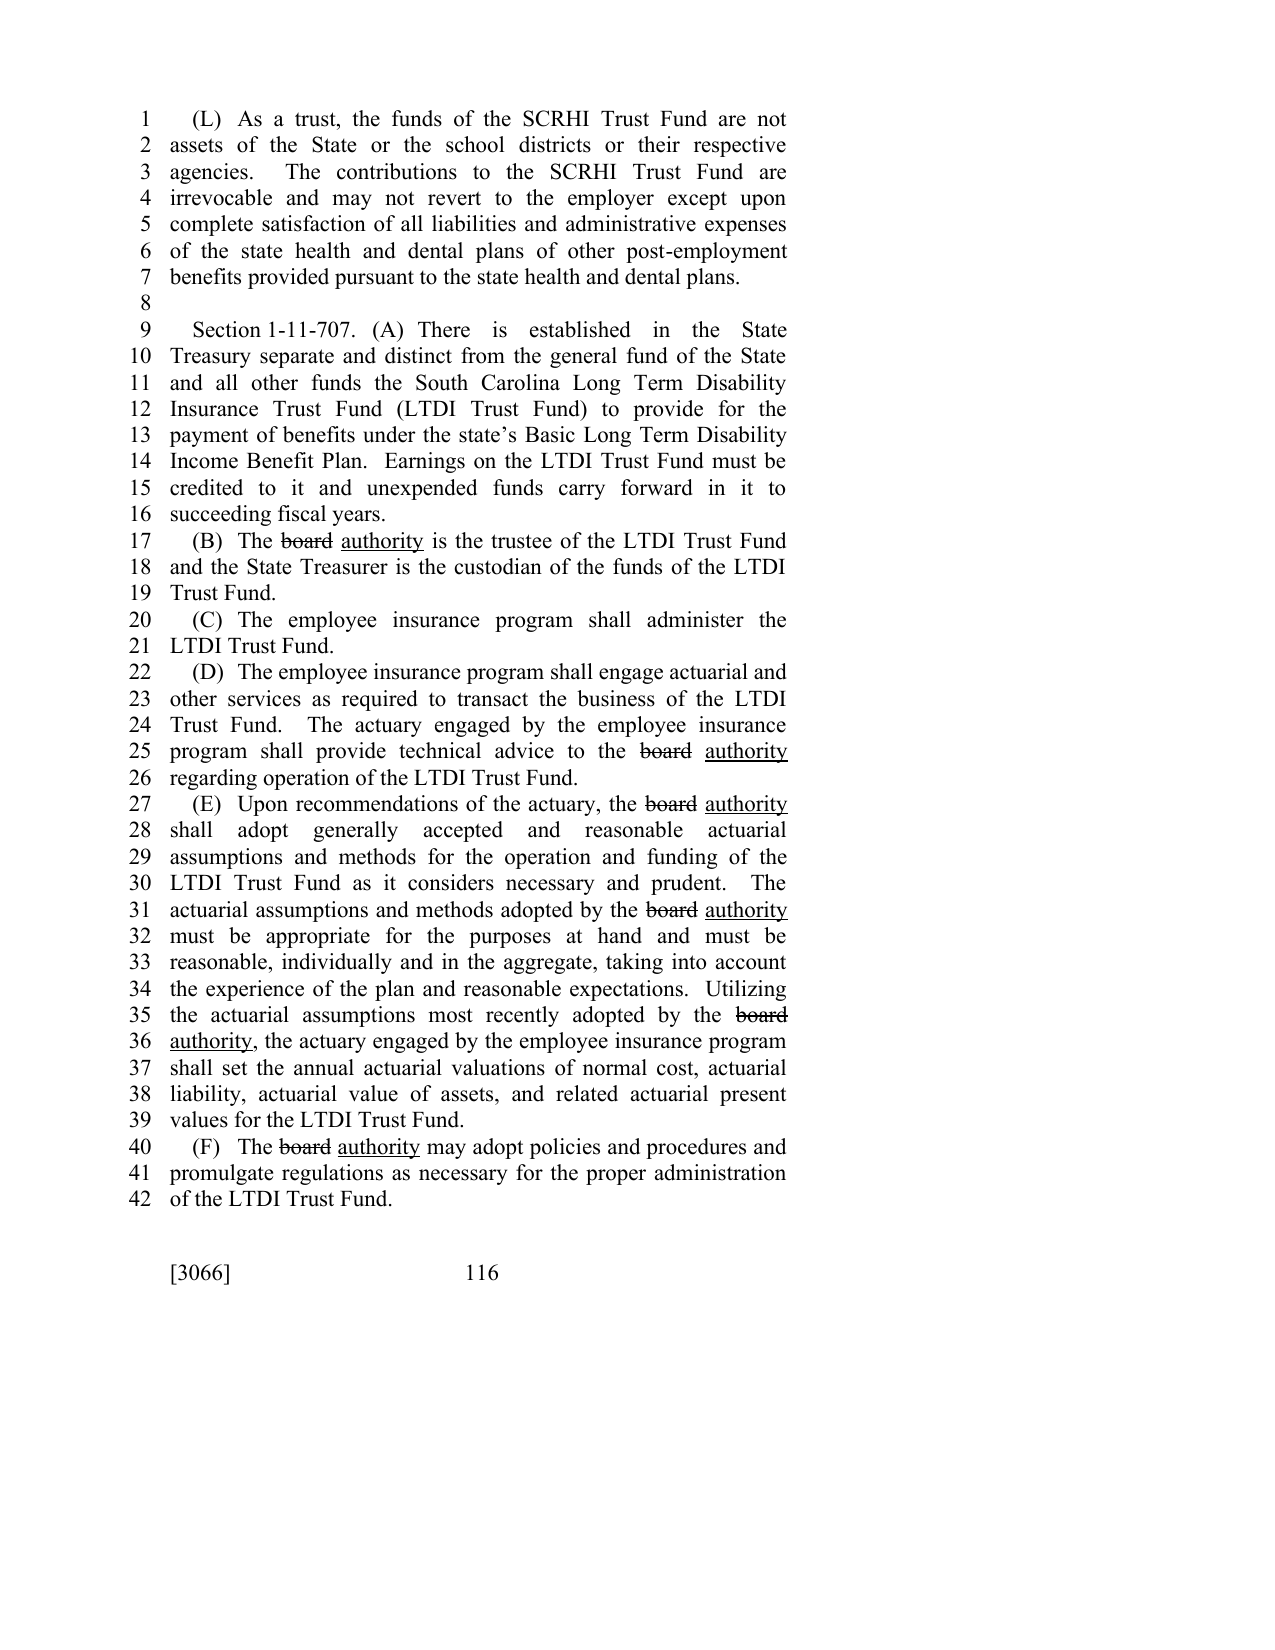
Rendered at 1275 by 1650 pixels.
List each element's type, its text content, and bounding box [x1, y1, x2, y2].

text (F) The board authority may adopt policies and procedures and promulgate regulations as necessary for the proper administration of the LTDI Trust Fund. [169, 1133, 787, 1212]
text (C) The employee insurance program shall administer the LTDI Trust Fund. [169, 606, 787, 658]
text Section 1-11-707. (A) There is established in the State Treasury separate and distinct from the general fund of the State and all other funds the South Carolina Long Term Disability Insurance Trust Fund (LTDI Trust Fund) to provide for the payment of benefits under the state’s Basic Long Term Disability Income Benefit Plan. Earnings on the LTDI Trust Fund must be credited to it and unexpended funds carry forward in it to succeeding fiscal years. [169, 316, 787, 527]
text (D) The employee insurance program shall engage actuarial and other services as required to transact the business of the LTDI Trust Fund. The actuary engaged by the employee insurance program shall provide technical advice to the board authority regarding operation of the LTDI Trust Fund. [169, 658, 787, 790]
text (L) As a trust, the funds of the SCRHI Trust Fund are not assets of the State or the school districts or their respective agencies. The contributions to the SCRHI Trust Fund are irrevocable and may not revert to the employer except upon complete satisfaction of all liabilities and administrative expenses of the state health and dental plans of other post-employment benefits provided pursuant to the state health and dental plans. [169, 105, 787, 289]
text (E) Upon recommendations of the actuary, the board authority shall adopt generally accepted and reasonable actuarial assumptions and methods for the operation and funding of the LTDI Trust Fund as it considers necessary and prudent. The actuarial assumptions and methods adopted by the board authority must be appropriate for the purposes at hand and must be reasonable, individually and in the aggregate, taking into account the experience of the plan and reasonable expectations. Utilizing the actuarial assumptions most recently adopted by the board authority, the actuary engaged by the employee insurance program shall set the annual actuarial valuations of normal cost, actuarial liability, actuarial value of assets, and related actuarial present values for the LTDI Trust Fund. [169, 790, 787, 1133]
text (B) The board authority is the trustee of the LTDI Trust Fund and the State Treasurer is the custodian of the funds of the LTDI Trust Fund. [169, 527, 787, 606]
